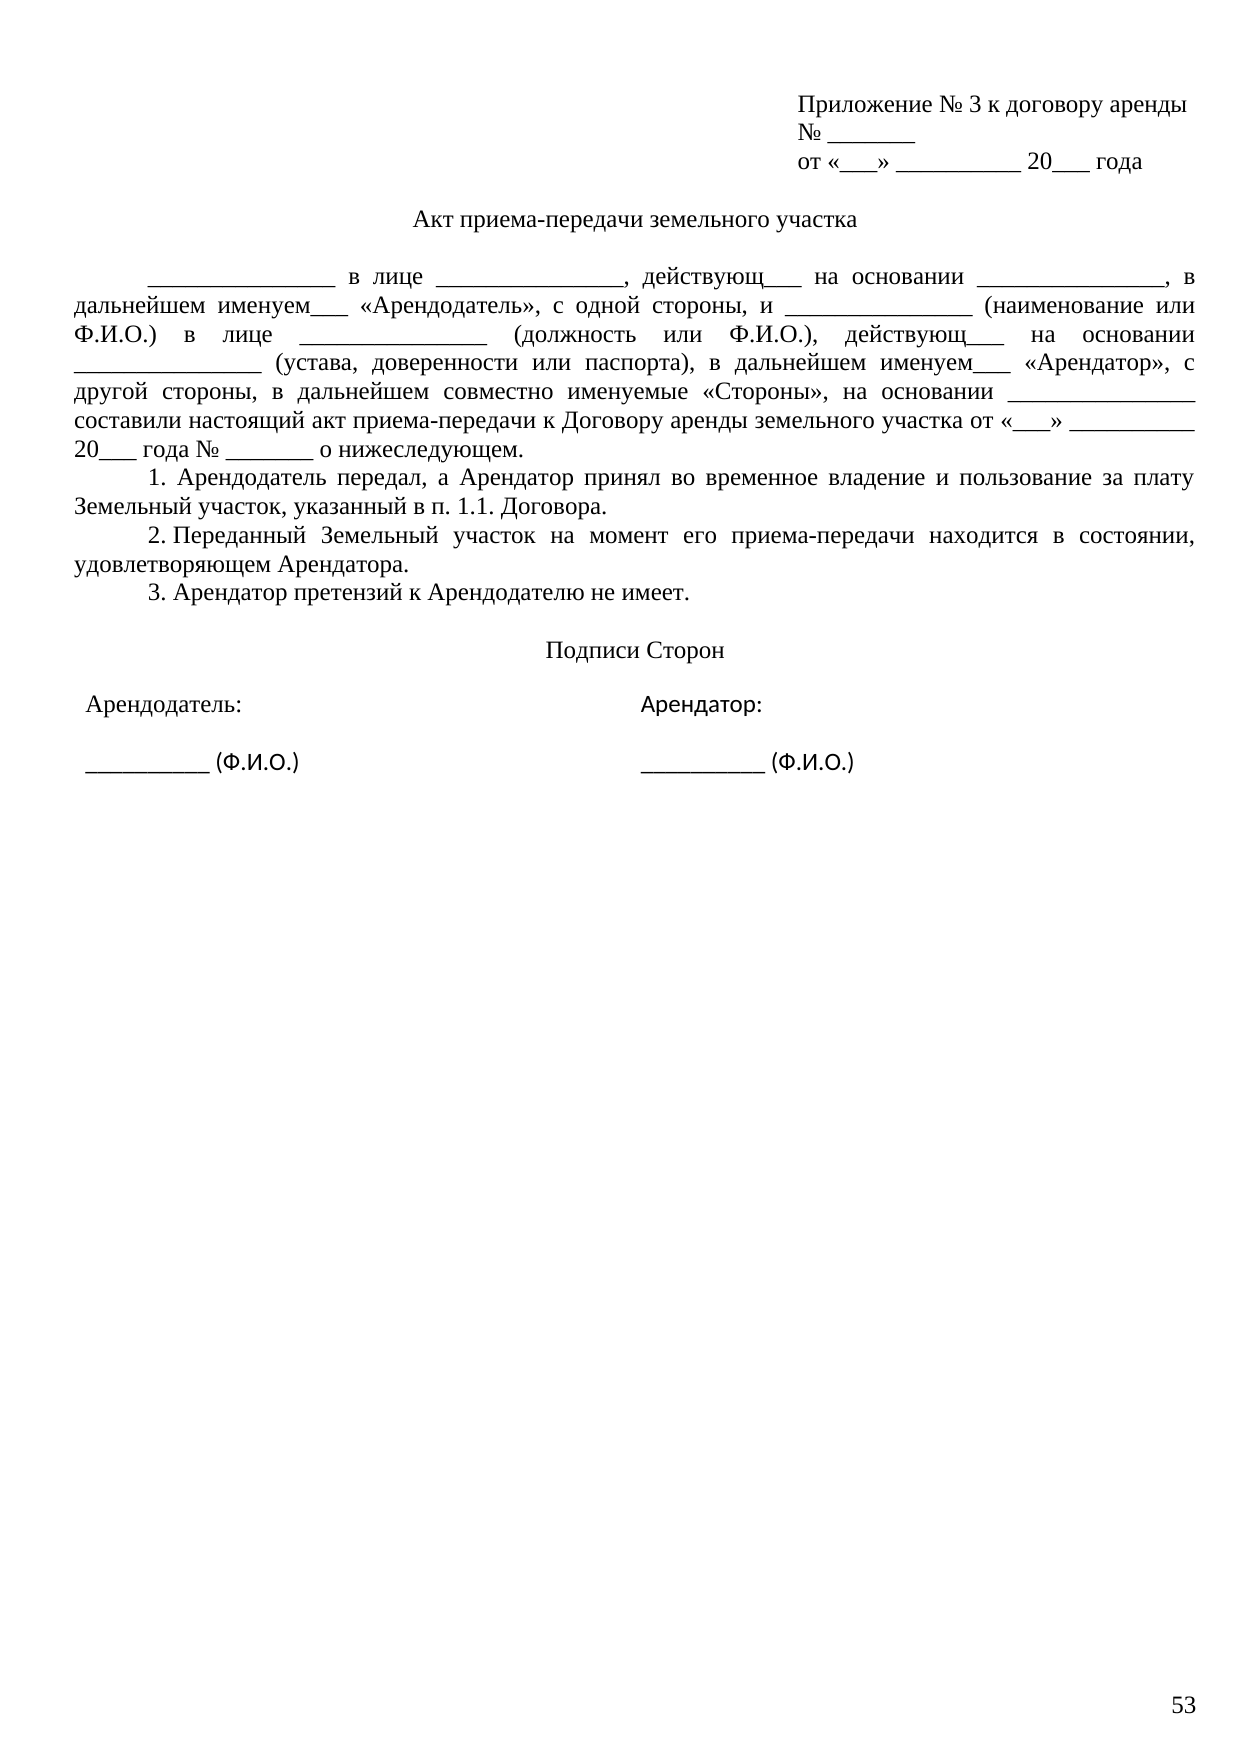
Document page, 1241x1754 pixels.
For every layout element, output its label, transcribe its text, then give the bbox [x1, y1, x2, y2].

table_header Арендодатель: [74, 689, 629, 746]
text 2. Переданный Земельный участок на момент его приема-передачи находится в состоянии, удовлетворяющем Арендатора. [74, 520, 1196, 577]
text _______________ в лице _______________, действующ___ на основании _______________, в дальнейшем именуем___ «Арендодатель», с одной стороны, и _______________ (наименование или Ф.И.О.) в лице _______________ (должность или Ф.И.О.), действующ___ на основании _______________ (устава, доверенности или паспорта), в дальнейшем именуем___ «Арендатор», с другой стороны, в дальнейшем совместно именуемые «Стороны», на основании _______________ составили настоящий акт приема-передачи к Договору аренды земельного участка от «___» __________ 20___ года № _______ о нижеследующем. [74, 261, 1196, 462]
text 3. Арендатор претензий к Арендодателю не имеет. [74, 577, 1196, 606]
text Подписи Сторон [74, 635, 1196, 664]
text Акт приема-передачи земельного участка [74, 204, 1196, 232]
table_header Арендатор: [629, 689, 1185, 746]
text 1. Арендодатель передал, а Арендатор принял во временное владение и пользование за плату Земельный участок, указанный в п. 1.1. Договора. [74, 462, 1196, 520]
table_cell __________ (Ф.И.О.) [74, 746, 629, 777]
text Приложение № 3 к договору аренды № _______ от «___» __________ 20___ года [797, 89, 1196, 175]
table_cell __________ (Ф.И.О.) [629, 746, 1185, 777]
